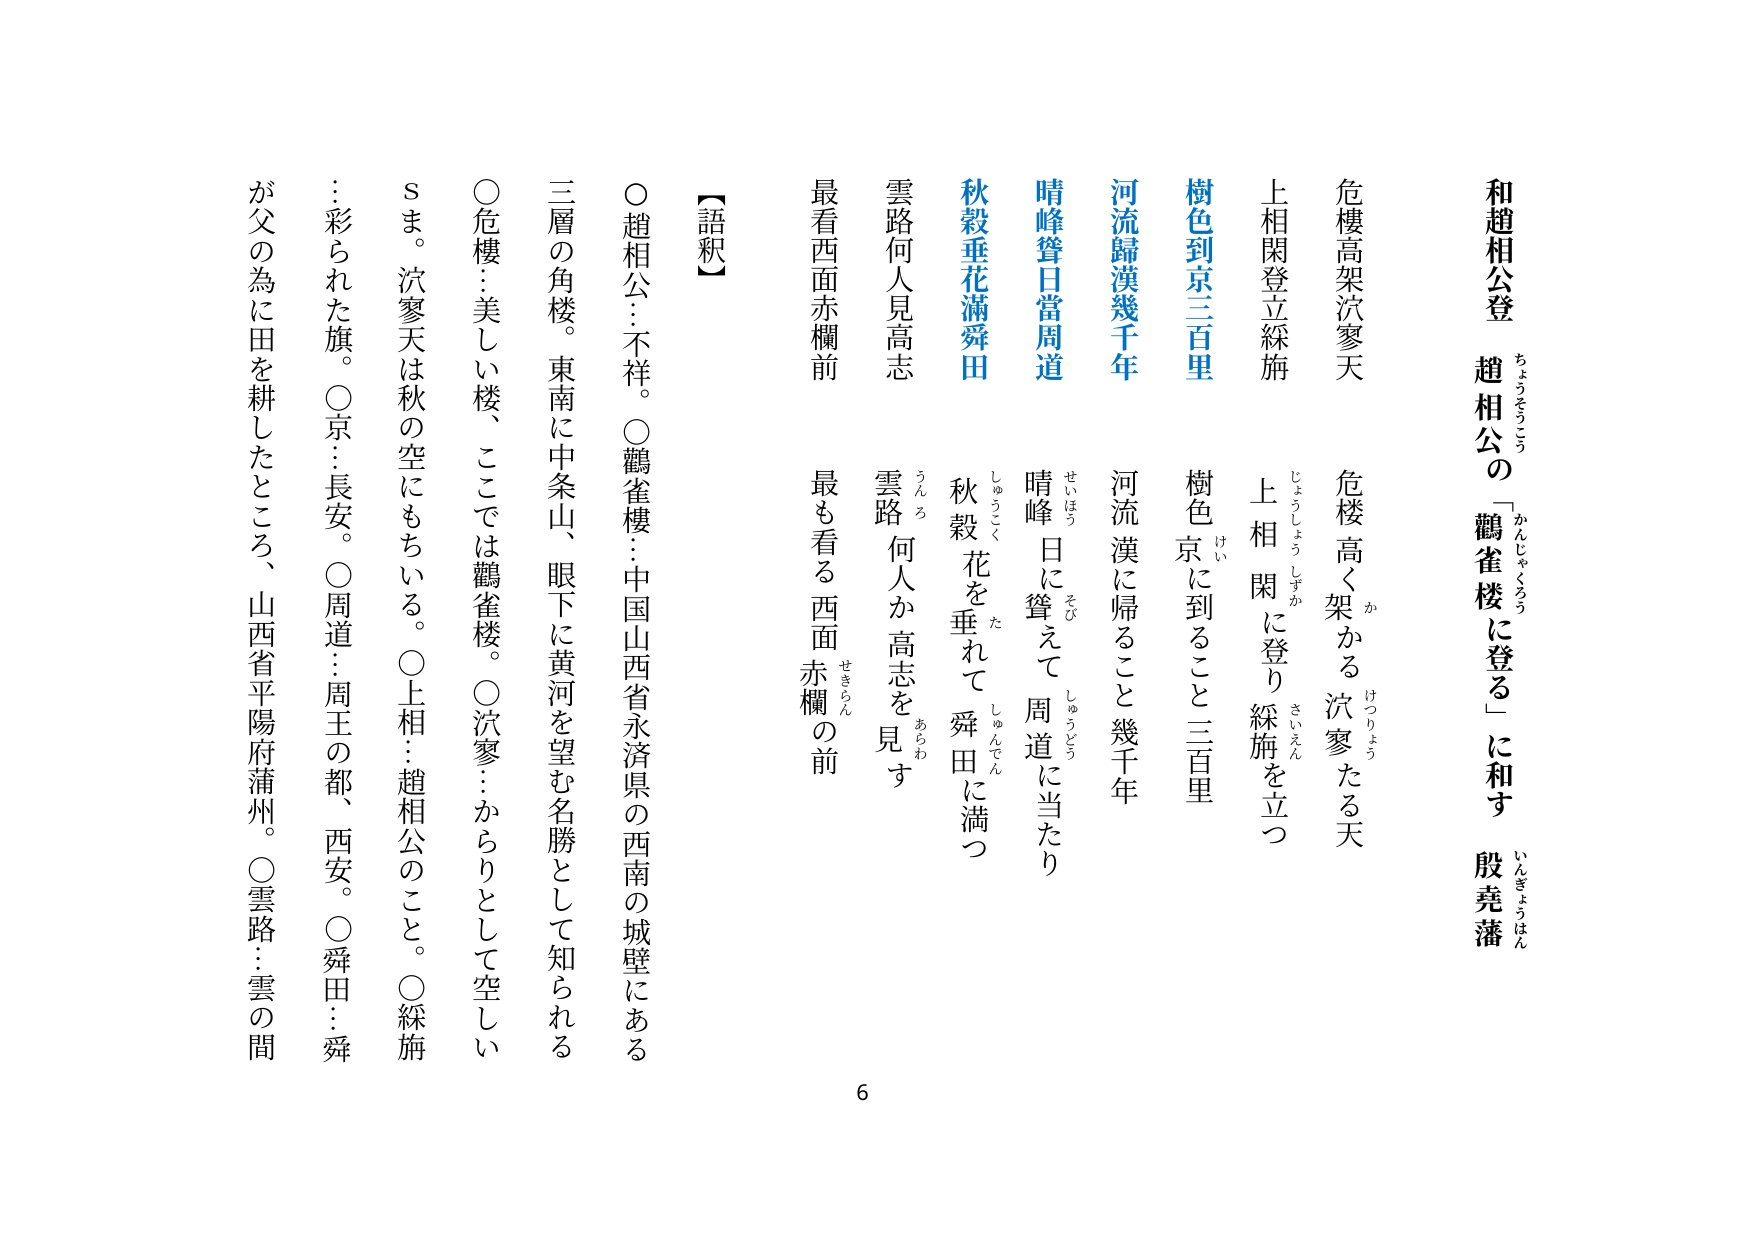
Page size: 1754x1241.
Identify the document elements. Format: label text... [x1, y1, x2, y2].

text 【語釈】 [675, 177, 750, 1063]
text 河流歸漢幾千年 河流 漢に帰ること 幾千年 [1087, 177, 1162, 1063]
text 危樓高架泬寥天 危楼 高くかる たる天 [1312, 177, 1387, 1063]
text 雲路何人見高志 何人か 高志をす [862, 177, 937, 1063]
text 上相閑登立綵旃 に登り を立つ [1237, 177, 1312, 1063]
text 晴峰聳日當周道 日にえて に当たり [1012, 177, 1087, 1063]
text 最看西面赤欄前 最も看る 西面 の前 [787, 177, 862, 1063]
text 秋穀垂花滿舜田 花をれて に満つ [937, 177, 1012, 1063]
text 和趙相公登 の「に登る」に和す [1462, 177, 1537, 1063]
text 樹色到京三百里 樹色 に到ること 三百里 [1162, 177, 1237, 1063]
